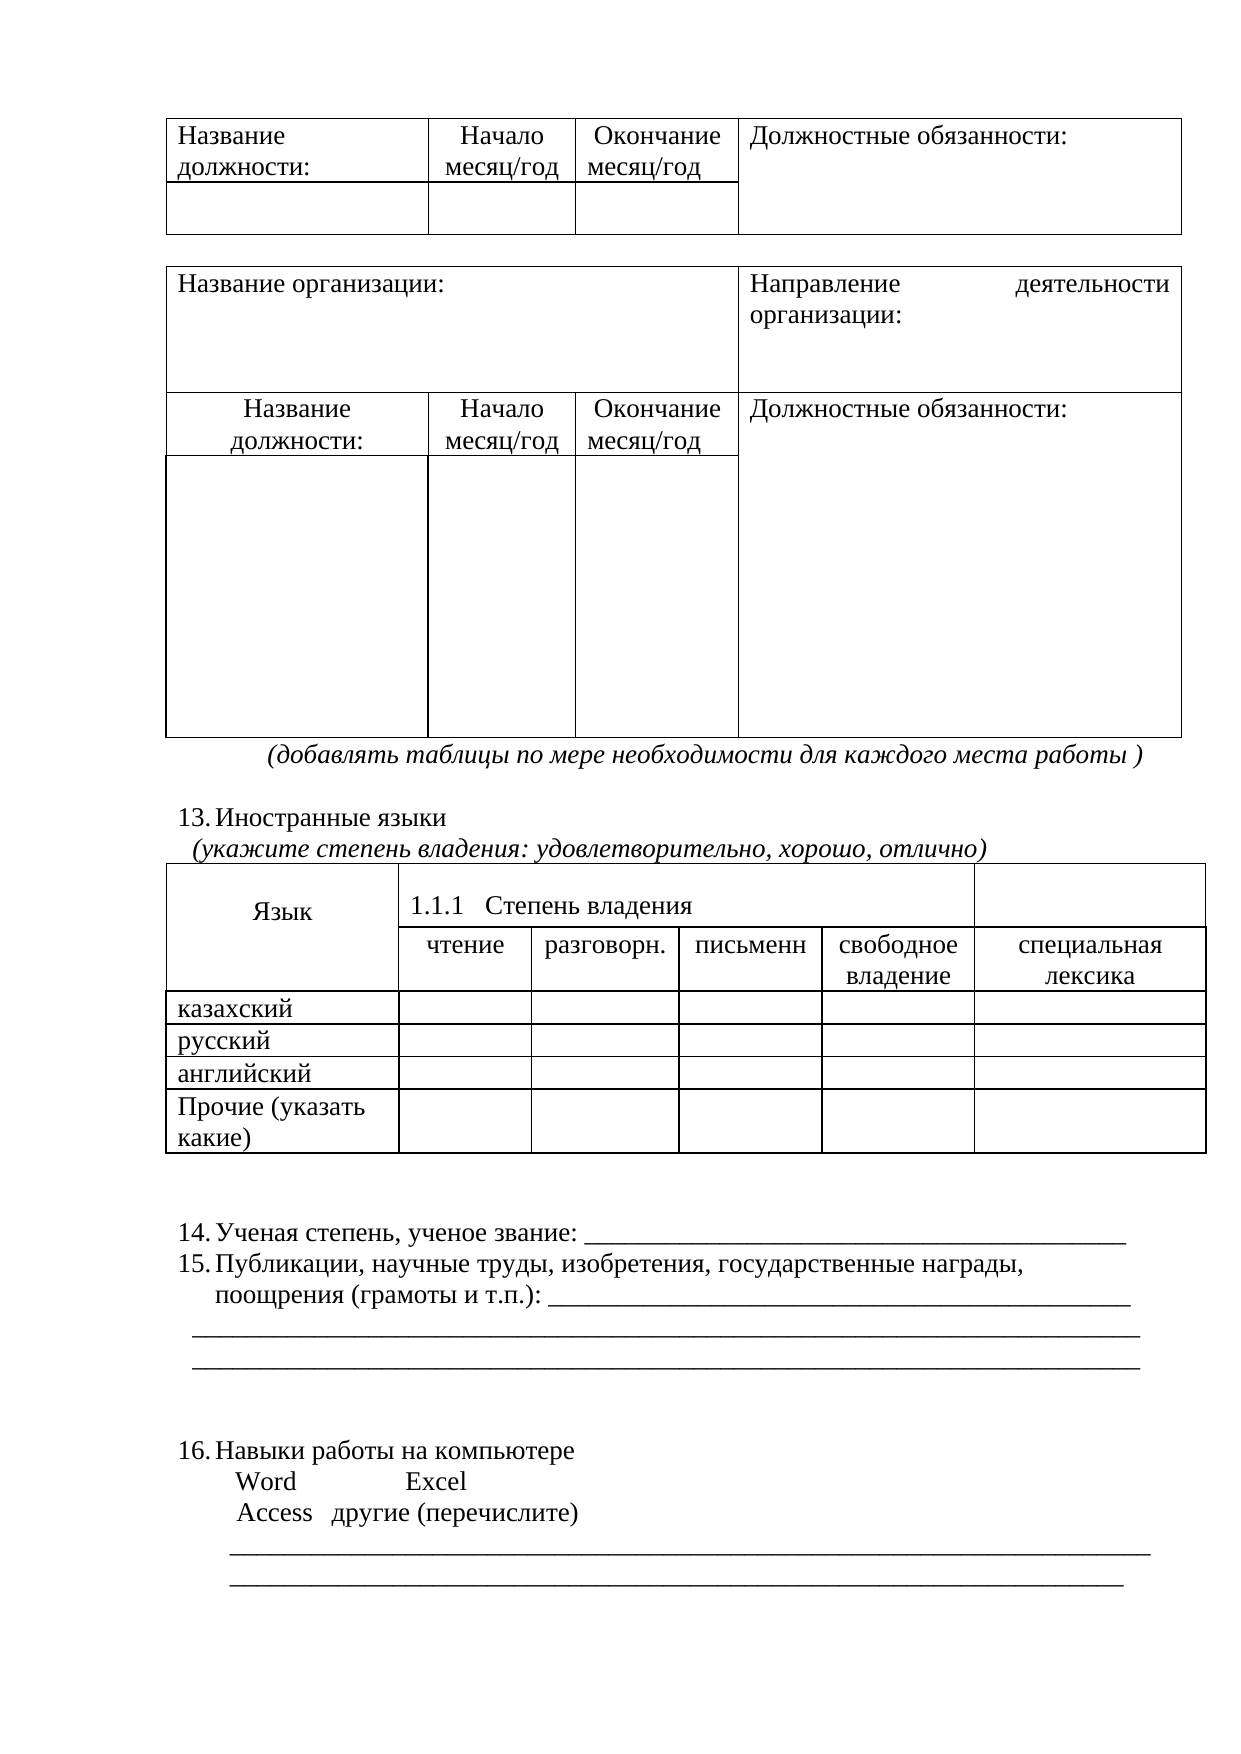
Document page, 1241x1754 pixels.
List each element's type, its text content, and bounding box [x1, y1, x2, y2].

table_cell Должностные обязанности: [739, 119, 1181, 234]
list Публикации, научные труды, изобретения, государственные награды, поощрения (грамоты и т.п.): ___________________________________________ [177, 1247, 1152, 1309]
table_cell [823, 1057, 974, 1088]
table_cell [400, 1057, 531, 1088]
table_cell [532, 1025, 678, 1056]
table_cell письменн [680, 928, 821, 990]
table_cell Окончание месяц/год [576, 393, 738, 455]
table_cell [975, 1090, 1205, 1152]
text (укажите степень владения: удовлетворительно, хорошо, отлично) [192, 832, 1152, 863]
table_cell Начало месяц/год [429, 119, 575, 181]
table_cell [680, 1090, 821, 1152]
table_cell Окончание месяц/год [576, 119, 738, 181]
table_header Степень владения [399, 864, 974, 926]
table_cell [680, 1057, 821, 1088]
table_cell [167, 456, 427, 737]
table_cell Должностные обязанности: [739, 393, 1181, 737]
table_cell [400, 1025, 531, 1056]
table_header Направление деятельности организации: [739, 267, 1181, 392]
list Access другие (перечислите) ______________________________________________________________________________________________________________________________________ [229, 1496, 1152, 1590]
table_cell Прочие (указать какие) [167, 1090, 398, 1152]
list Иностранные языки [177, 801, 1152, 832]
table_cell свободное владение [823, 928, 974, 990]
text (добавлять таблицы по мере необходимости для каждого места работы ) [177, 738, 1152, 769]
table_cell Название должности: [167, 119, 428, 181]
table_cell специальная лексика [975, 928, 1205, 990]
table_cell [680, 992, 821, 1023]
table_cell английский [167, 1057, 398, 1088]
table_header Язык [167, 864, 398, 990]
table_cell [167, 183, 428, 234]
table_cell Название должности: [167, 393, 428, 455]
list Навыки работы на компьютере [177, 1434, 1152, 1465]
table_cell [823, 1090, 974, 1152]
table_cell [680, 1025, 821, 1056]
table_cell казахский [167, 992, 398, 1023]
table_cell [400, 1090, 531, 1152]
list Ученая степень, ученое звание: ________________________________________ [177, 1216, 1152, 1247]
text ______________________________________________________________________ [192, 1309, 1152, 1341]
table_header [975, 864, 1205, 926]
table_cell [975, 1057, 1205, 1088]
table_cell [400, 992, 531, 1023]
table_cell разговорн. [532, 928, 678, 990]
text ______________________________________________________________________ [192, 1341, 1152, 1372]
table_cell [532, 1057, 678, 1088]
table_cell [975, 1025, 1205, 1056]
table_cell [532, 1090, 678, 1152]
table_cell [429, 456, 575, 737]
table_cell Начало месяц/год [429, 393, 575, 455]
table_cell [823, 1025, 974, 1056]
table_cell [975, 992, 1205, 1023]
table_header Название организации: [167, 267, 738, 392]
table_cell [532, 992, 678, 1023]
table_cell русский [167, 1025, 398, 1056]
table_cell [429, 183, 575, 234]
table_cell [576, 456, 738, 737]
table_cell [823, 992, 974, 1023]
table_cell [576, 183, 738, 234]
list Word Excel [229, 1465, 1152, 1496]
table_cell чтение [399, 928, 531, 990]
